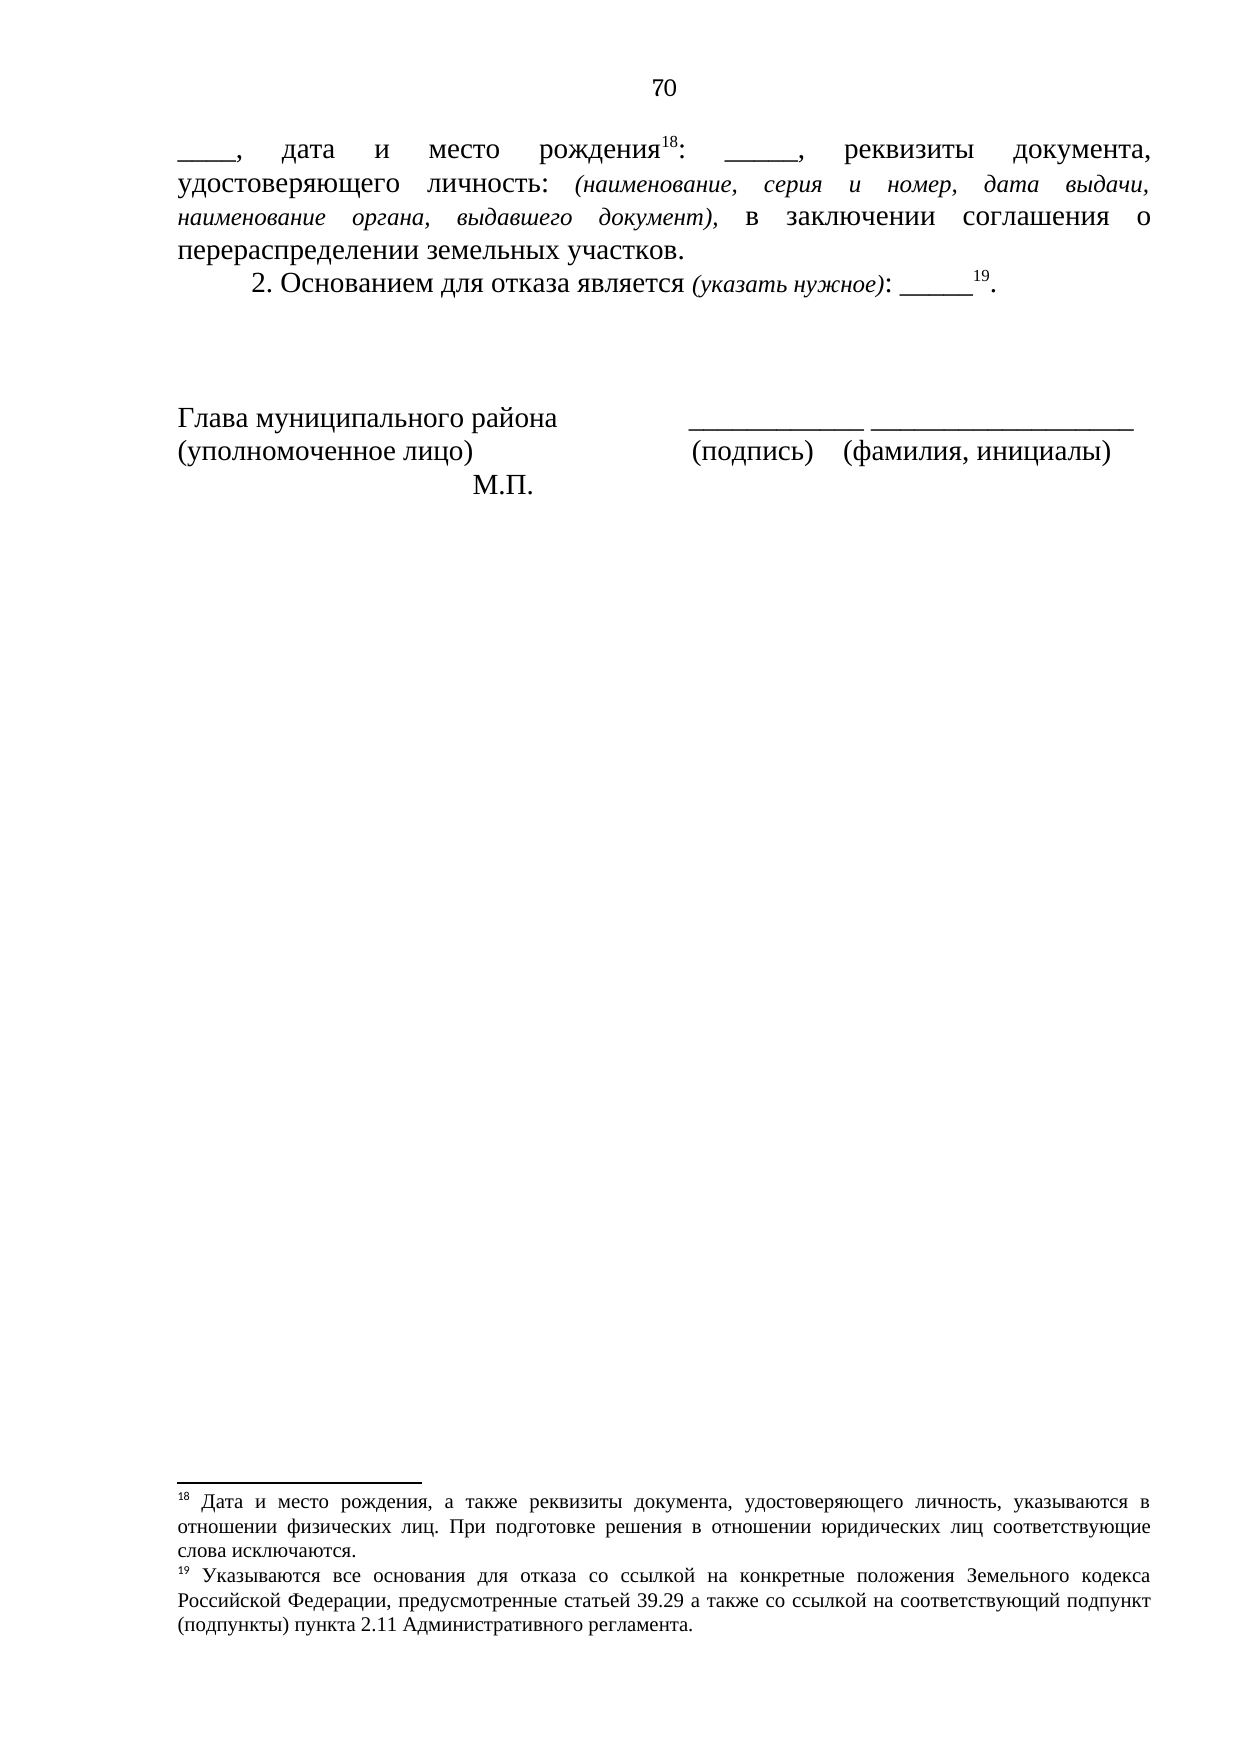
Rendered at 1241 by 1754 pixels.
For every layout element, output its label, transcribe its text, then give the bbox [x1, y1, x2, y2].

text Глава муниципального района ____________ __________________ [177, 400, 1152, 433]
text (уполномоченное лицо) (подпись) (фамилия, инициалы) [177, 433, 1152, 467]
text 2. Основанием для отказа является (указать нужное): _____. [177, 266, 1152, 299]
text М.П. [177, 467, 1152, 500]
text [177, 118, 1152, 266]
